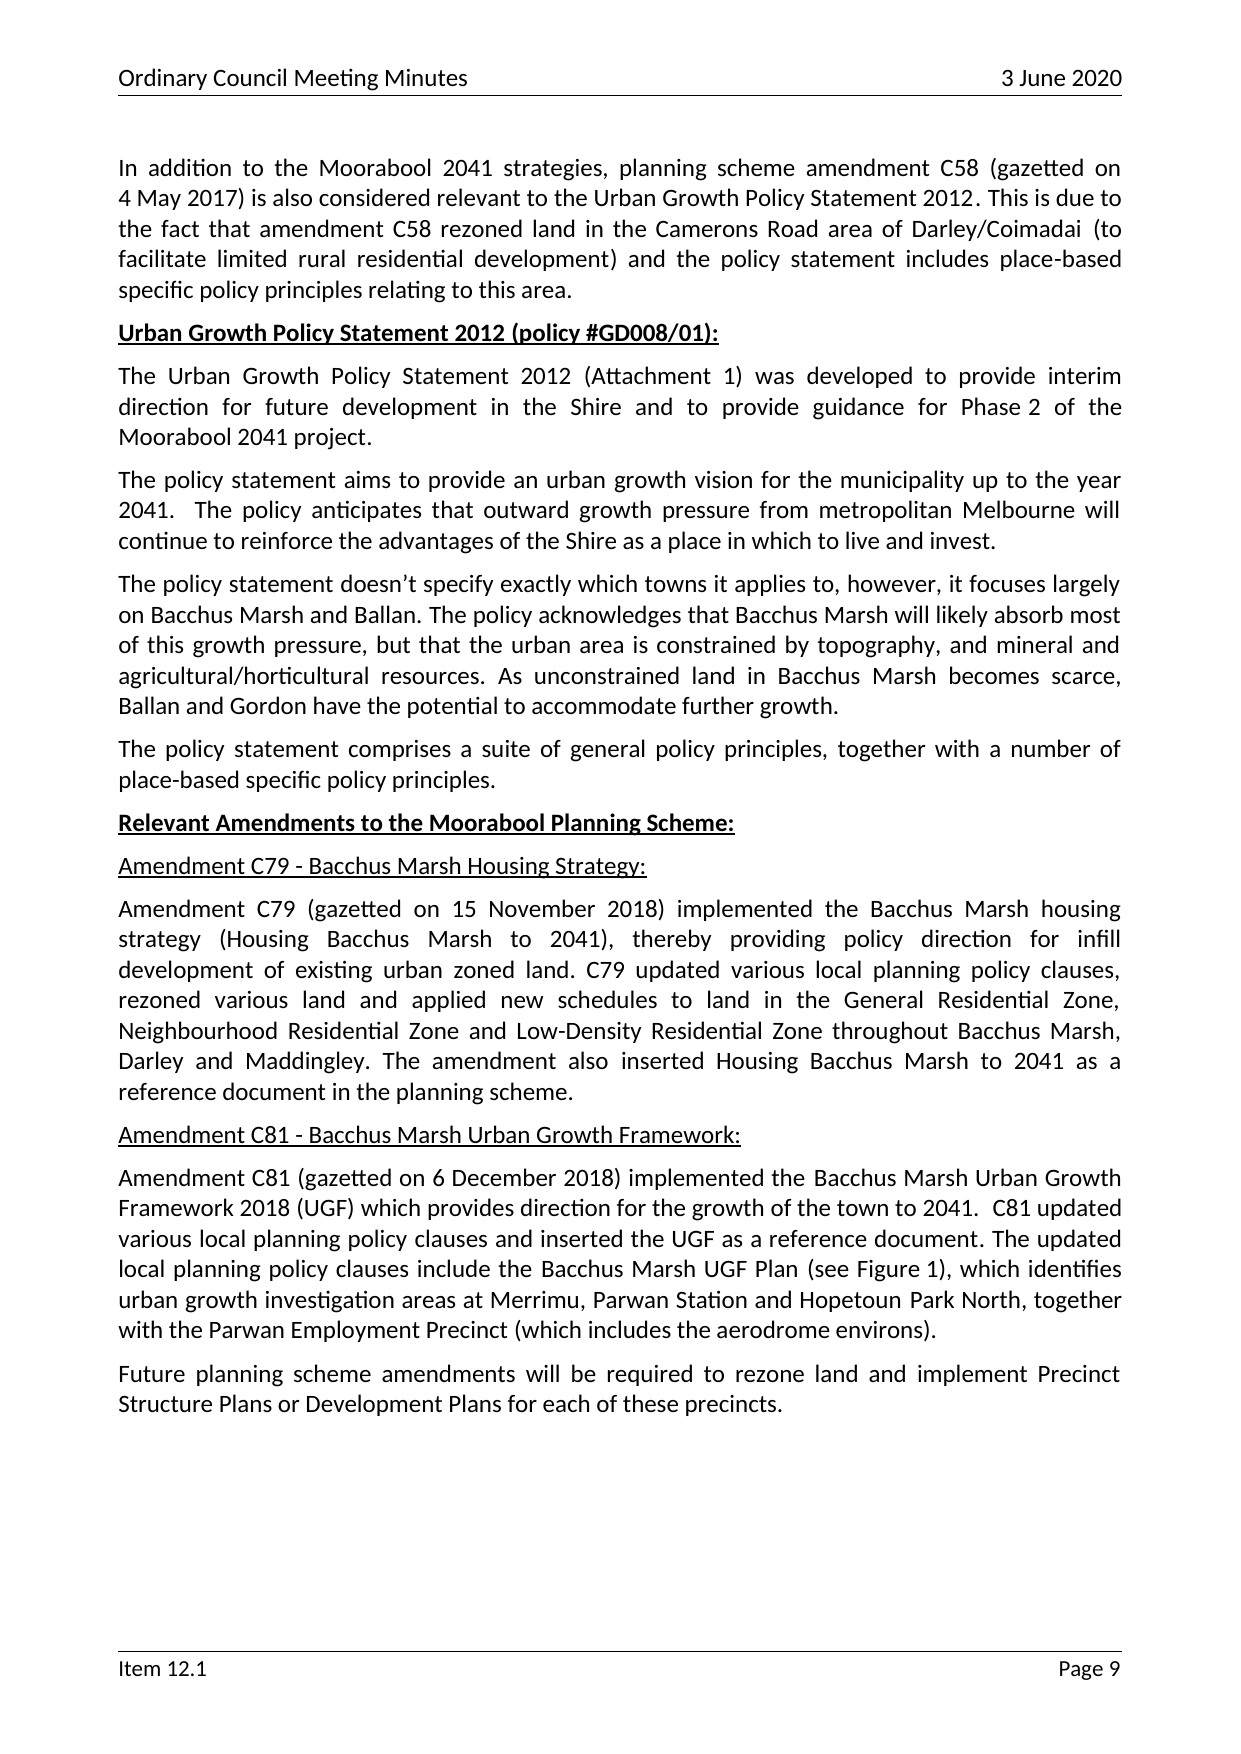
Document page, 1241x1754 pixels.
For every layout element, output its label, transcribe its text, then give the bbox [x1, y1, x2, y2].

text In addition to the Moorabool 2041 strategies, planning scheme amendment C58 (gazetted on 4 May 2017) is also considered relevant to the Urban Growth Policy Statement 2012. This is due to the fact that amendment C58 rezoned land in the Camerons Road area of Darley/Coimadai (to facilitate limited rural residential development) and the policy statement includes place-based specific policy principles relating to this area. [118, 152, 1122, 304]
text The policy statement comprises a suite of general policy principles, together with a number of place-based specific policy principles. [118, 733, 1122, 794]
text Relevant Amendments to the Moorabool Planning Scheme: [118, 807, 1122, 837]
text Urban Growth Policy Statement 2012 (policy #GD008/01): [118, 317, 1122, 348]
text The policy statement doesn’t specify exactly which towns it applies to, however, it focuses largely on Bacchus Marsh and Ballan. The policy acknowledges that Bacchus Marsh will likely absorb most of this growth pressure, but that the urban area is constrained by topography, and mineral and agricultural/horticultural resources. As unconstrained land in Bacchus Marsh becomes scarce, Ballan and Gordon have the potential to accommodate further growth. [118, 568, 1122, 721]
text The policy statement aims to provide an urban growth vision for the municipality up to the year 2041. The policy anticipates that outward growth pressure from metropolitan Melbourne will continue to reinforce the advantages of the Shire as a place in which to live and invest. [118, 464, 1122, 556]
text Amendment C79 (gazetted on 15 November 2018) implemented the Bacchus Marsh housing strategy (Housing Bacchus Marsh to 2041), thereby providing policy direction for infill development of existing urban zoned land. C79 updated various local planning policy clauses, rezoned various land and applied new schedules to land in the General Residential Zone, Neighbourhood Residential Zone and Low-Density Residential Zone throughout Bacchus Marsh, Darley and Maddingley. The amendment also inserted Housing Bacchus Marsh to 2041 as a reference document in the planning scheme. [118, 893, 1122, 1107]
text Amendment C81 - Bacchus Marsh Urban Growth Framework: [118, 1119, 1122, 1149]
text The Urban Growth Policy Statement 2012 (Attachment 1) was developed to provide interim direction for future development in the Shire and to provide guidance for Phase 2 of the Moorabool 2041 project. [118, 360, 1122, 452]
text Amendment C81 (gazetted on 6 December 2018) implemented the Bacchus Marsh Urban Growth Framework 2018 (UGF) which provides direction for the growth of the town to 2041. C81 updated various local planning policy clauses and inserted the UGF as a reference document. The updated local planning policy clauses include the Bacchus Marsh UGF Plan (see Figure 1), which identifies urban growth investigation areas at Merrimu, Parwan Station and Hopetoun Park North, together with the Parwan Employment Precinct (which includes the aerodrome environs). [118, 1162, 1122, 1345]
text Amendment C79 - Bacchus Marsh Housing Strategy: [118, 850, 1122, 880]
text Future planning scheme amendments will be required to rezone land and implement Precinct Structure Plans or Development Plans for each of these precincts. [118, 1358, 1122, 1419]
